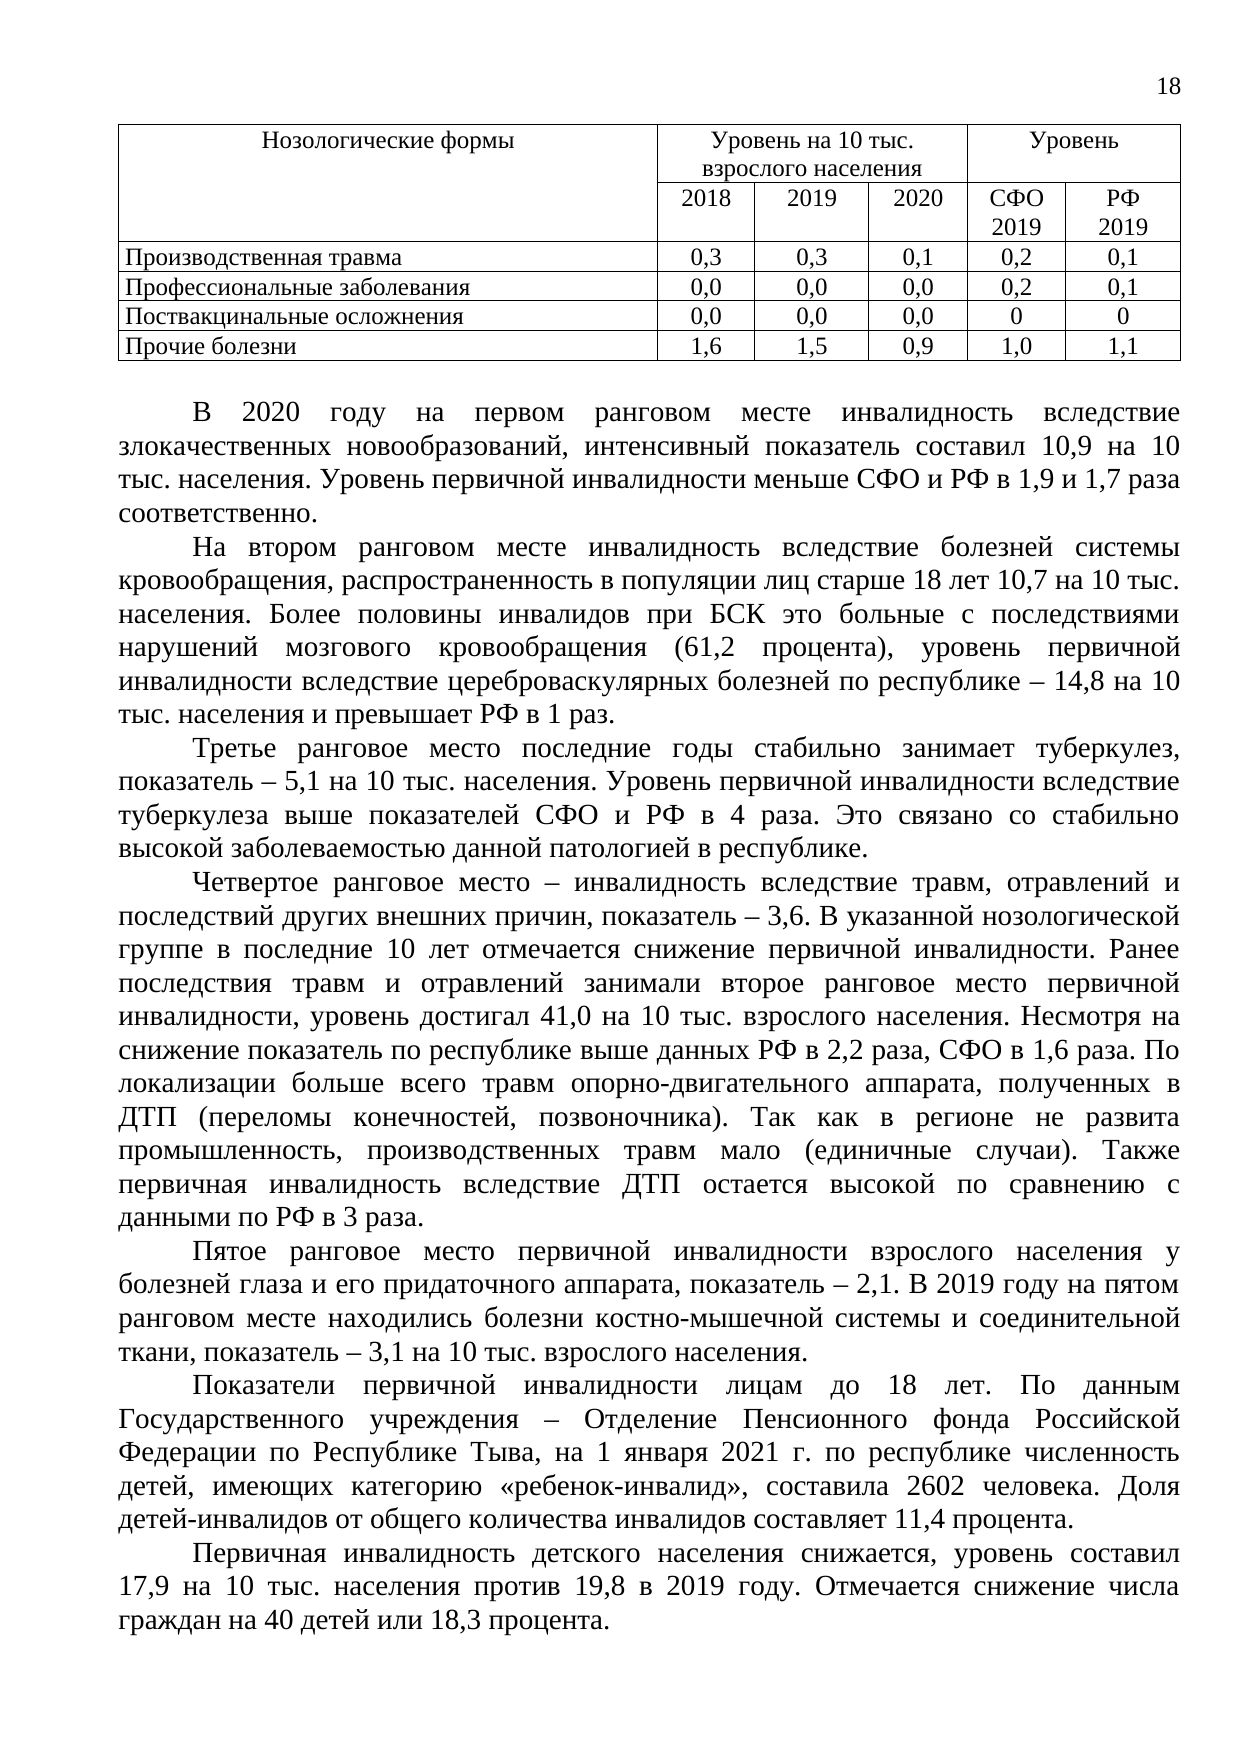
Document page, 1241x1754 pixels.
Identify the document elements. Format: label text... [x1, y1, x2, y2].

table_cell 0,0 [755, 272, 868, 300]
table_cell 0,0 [869, 301, 967, 330]
table_cell Профессиональные заболевания [119, 272, 657, 300]
table_cell 0,3 [755, 242, 868, 271]
table_cell СФО 2019 [968, 183, 1065, 241]
table_cell Производственная травма [119, 242, 657, 271]
text Третье ранговое место последние годы стабильно занимает туберкулез, показатель – 5,1 на 10 тыс. населения. Уровень первичной инвалидности вследствие туберкулеза выше показателей СФО и РФ в 4 раза. Это связано со стабильно высокой заболеваемостью данной патологией в республике. [118, 730, 1181, 864]
text Пятое ранговое место первичной инвалидности взрослого населения у болезней глаза и его придаточного аппарата, показатель – 2,1. В 2019 году на пятом ранговом месте находились болезни костно-мышечной системы и соединительной ткани, показатель – 3,1 на 10 тыс. взрослого населения. [118, 1233, 1181, 1367]
text Показатели первичной инвалидности лицам до 18 лет. По данным Государственного учреждения – Отделение Пенсионного фонда Российской Федерации по Республике Тыва, на 1 января 2021 г. по республике численность детей, имеющих категорию «ребенок-инвалид», составила 2602 человека. Доля детей-инвалидов от общего количества инвалидов составляет 11,4 процента. [118, 1367, 1181, 1535]
table_cell 1,5 [755, 331, 868, 360]
table_cell Поствакцинальные осложнения [119, 301, 657, 330]
table_cell 1,6 [658, 331, 754, 360]
table_cell Прочие болезни [119, 331, 657, 360]
table_cell 0,1 [869, 242, 967, 271]
table_cell 0 [968, 301, 1065, 330]
table_header Уровень на 10 тыс. взрослого населения [658, 125, 967, 182]
table_cell 2020 [869, 183, 967, 241]
table_cell 2018 [658, 183, 754, 241]
text На втором ранговом месте инвалидность вследствие болезней системы кровообращения, распространенность в популяции лиц старше 18 лет 10,7 на 10 тыс. населения. Более половины инвалидов при БСК это больные с последствиями нарушений мозгового кровообращения (61,2 процента), уровень первичной инвалидности вследствие цереброваскулярных болезней по республике – 14,8 на 10 тыс. населения и превышает РФ в 1 раз. [118, 529, 1181, 730]
table_header Нозологические формы [119, 125, 657, 241]
text Первичная инвалидность детского населения снижается, уровень составил 17,9 на 10 тыс. населения против 19,8 в 2019 году. Отмечается снижение числа граждан на 40 детей или 18,3 процента. [118, 1535, 1181, 1636]
table_cell 0,1 [1066, 242, 1180, 271]
table_cell 0,0 [658, 272, 754, 300]
table_cell 1,1 [1066, 331, 1180, 360]
table_cell 0,3 [658, 242, 754, 271]
table_cell 2019 [755, 183, 868, 241]
text В 2020 году на первом ранговом месте инвалидность вследствие злокачественных новообразований, интенсивный показатель составил 10,9 на 10 тыс. населения. Уровень первичной инвалидности меньше СФО и РФ в 1,9 и 1,7 раза соответственно. [118, 394, 1181, 529]
table_cell 0 [1066, 301, 1180, 330]
table_cell 0,2 [968, 272, 1065, 300]
text Четвертое ранговое место – инвалидность вследствие травм, отравлений и последствий других внешних причин, показатель – 3,6. В указанной нозологической группе в последние 10 лет отмечается снижение первичной инвалидности. Ранее последствия травм и отравлений занимали второе ранговое место первичной инвалидности, уровень достигал 41,0 на 10 тыс. взрослого населения. Несмотря на снижение показатель по республике выше данных РФ в 2,2 раза, СФО в 1,6 раза. По локализации больше всего травм опорно-двигательного аппарата, полученных в ДТП (переломы конечностей, позвоночника). Так как в регионе не развита промышленность, производственных травм мало (единичные случаи). Также первичная инвалидность вследствие ДТП остается высокой по сравнению с данными по РФ в 3 раза. [118, 864, 1181, 1233]
table_cell 0,2 [968, 242, 1065, 271]
table_cell 0,0 [869, 272, 967, 300]
table_cell РФ 2019 [1066, 183, 1180, 241]
table_cell 0,1 [1066, 272, 1180, 300]
table_header Уровень [968, 125, 1180, 182]
table_cell 1,0 [968, 331, 1065, 360]
table_cell 0,0 [755, 301, 868, 330]
table_cell 0,9 [869, 331, 967, 360]
table_cell 0,0 [658, 301, 754, 330]
